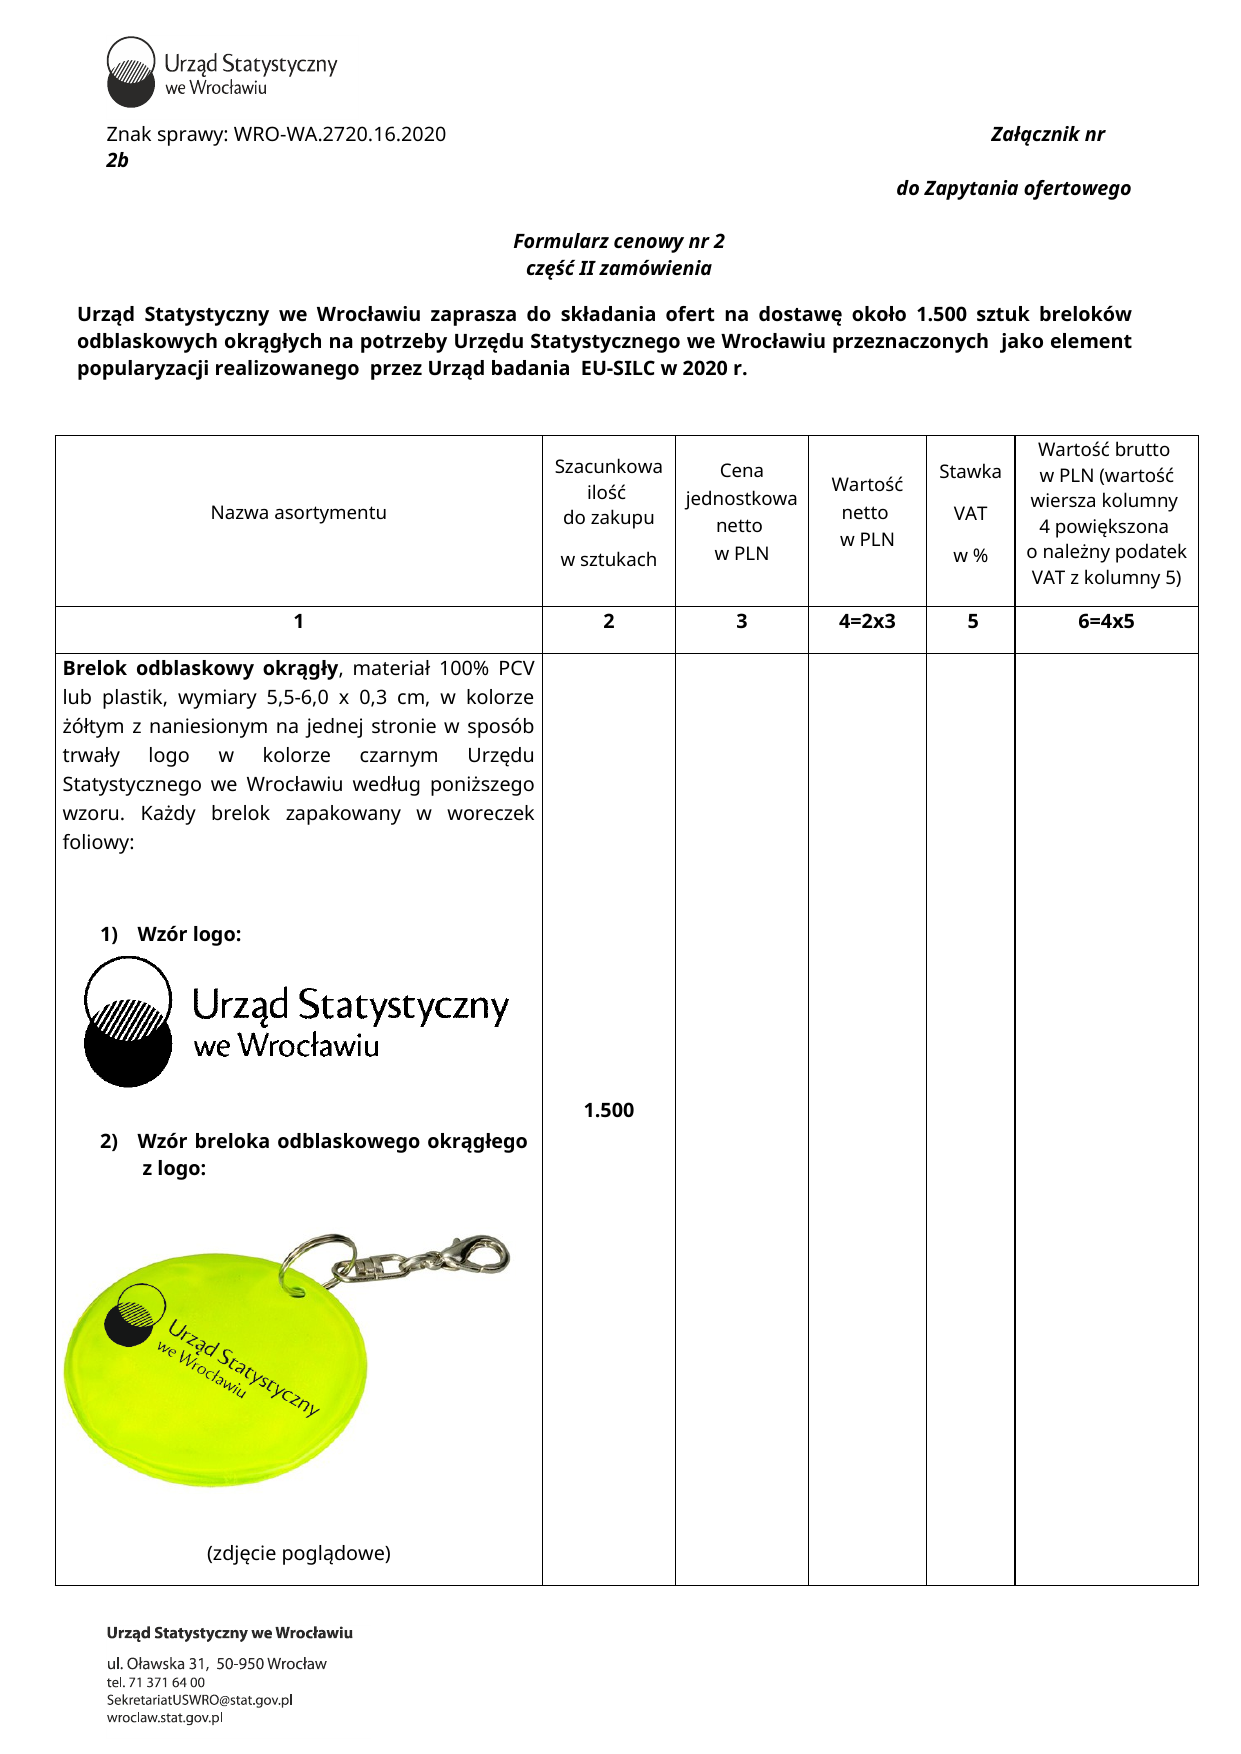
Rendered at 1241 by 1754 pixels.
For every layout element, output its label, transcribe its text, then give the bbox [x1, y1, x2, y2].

table_cell [1016, 654, 1198, 1585]
text Znak sprawy: WRO-WA.2720.16.2020 Załącznik nr 2b [77, 118, 1134, 174]
table_cell 3 [676, 607, 808, 653]
picture [62, 1227, 516, 1494]
table_cell Brelok odblaskowy okrągły, materiał 100% PCV lub plastik, wymiary 5,5-6,0 x 0,3 cm, w kolorze żółtym z naniesionym na jednej stronie w sposób trwały logo w kolorze czarnym Urzędu Statystycznego we Wrocławiu według poniższego wzoru. Każdy brelok zapakowany w woreczek foliowy: Wzór logo: Wzór breloka odblaskowego okrągłego z logo: (zdjęcie poglądowe) [56, 654, 542, 1585]
table_cell [809, 654, 926, 1585]
table_header Szacunkowa ilość do zakupu w sztukach [543, 436, 675, 606]
table_cell 4=2x3 [809, 607, 926, 653]
text do Zapytania ofertowego [768, 174, 1134, 201]
table_cell 1 [56, 607, 542, 653]
table_header Nazwa asortymentu [56, 436, 542, 606]
text Urząd Statystyczny we Wrocławiu zaprasza do składania ofert na dostawę około 1.500 sztuk breloków odblaskowych okrągłych na potrzeby Urzędu Statystycznego we Wrocławiu przeznaczonych jako element popularyzacji realizowanego przez Urząd badania EU-SILC w 2020 r. [77, 300, 1134, 381]
table_cell 1.500 [543, 654, 675, 1585]
table_header Wartość brutto w PLN (wartość wiersza kolumny 4 powiększona o należny podatek VAT z kolumny 5) [1016, 436, 1198, 606]
subtitle Formularz cenowy nr 2 [106, 228, 1134, 255]
table_cell 2 [543, 607, 675, 653]
table_header Cena jednostkowa netto w PLN [676, 436, 808, 606]
table_header Stawka VAT w % [927, 436, 1014, 606]
table_cell [927, 654, 1014, 1585]
table_cell 6=4x5 [1016, 607, 1198, 653]
table_header Wartość netto w PLN [809, 436, 926, 606]
table_cell 5 [927, 607, 1014, 653]
text część II zamówienia [106, 255, 1134, 282]
picture [62, 946, 527, 1109]
table_cell [676, 654, 808, 1585]
